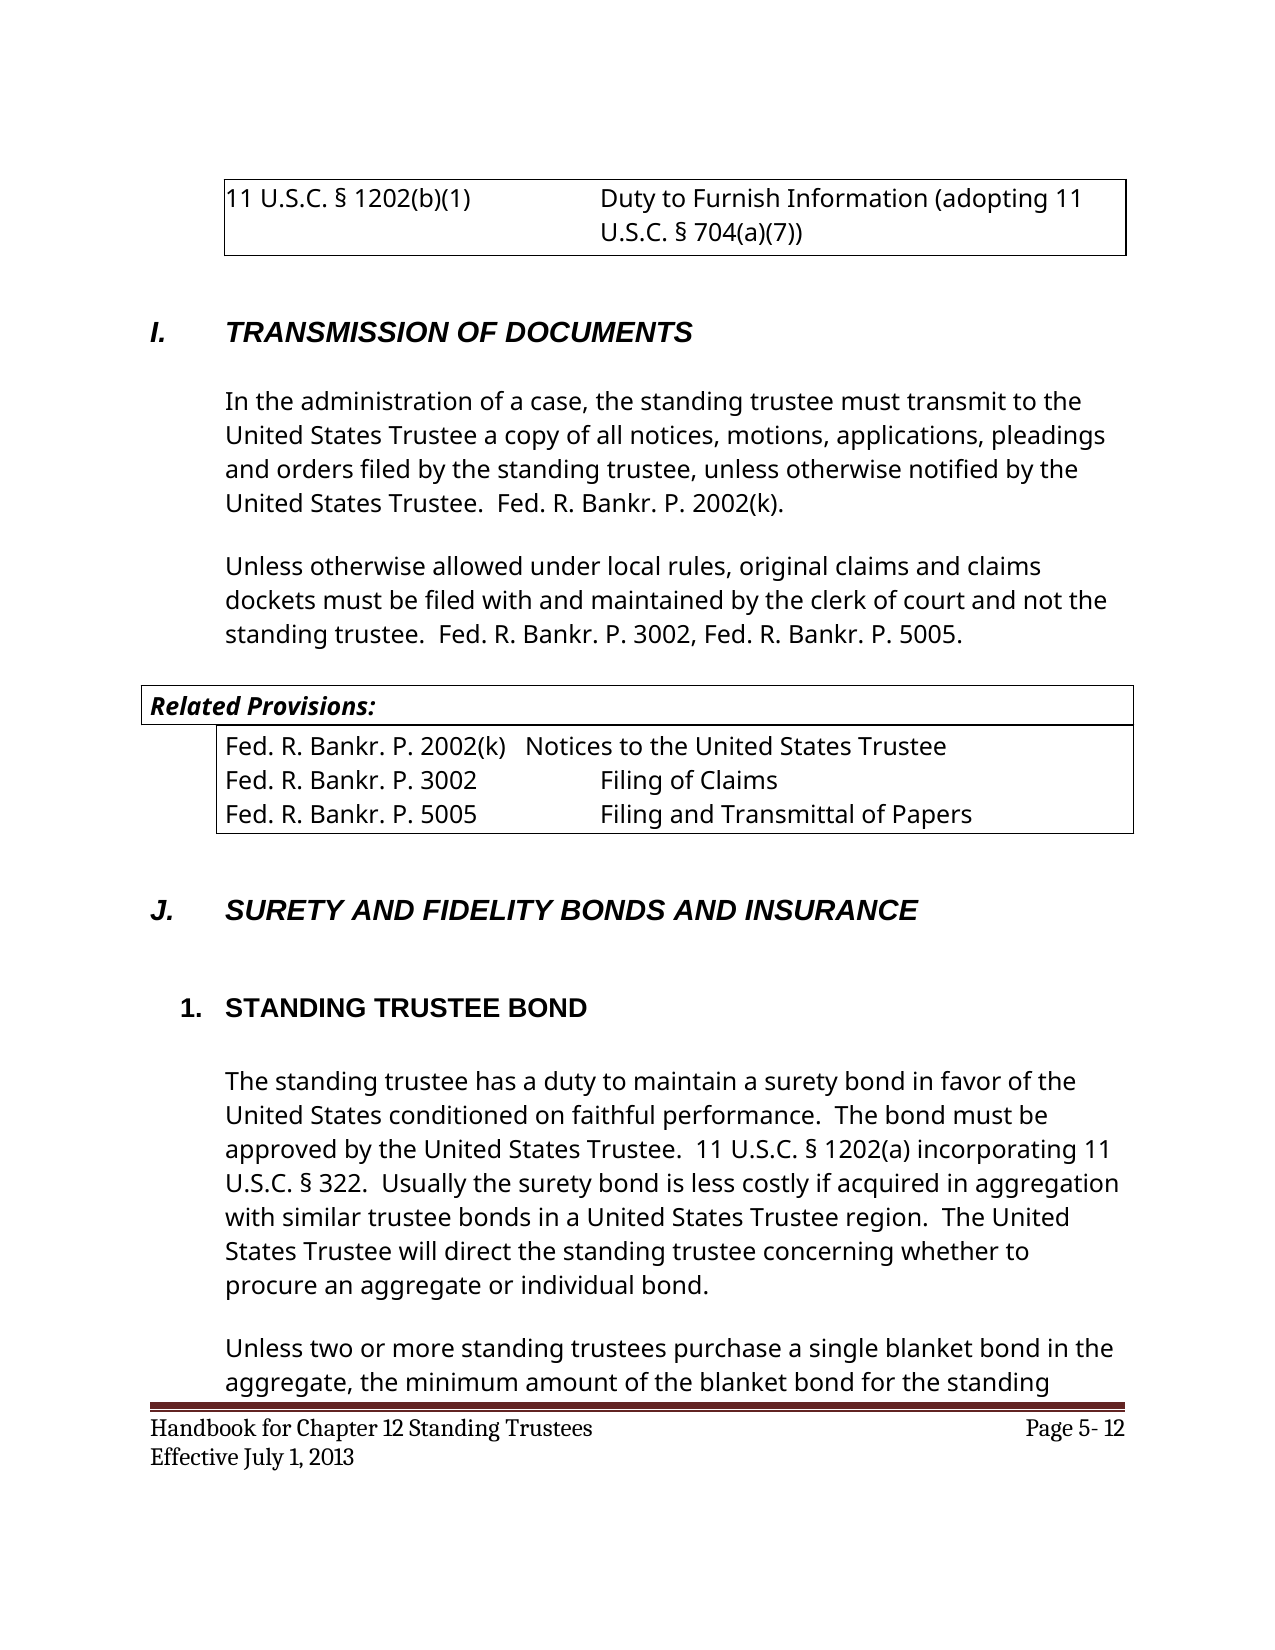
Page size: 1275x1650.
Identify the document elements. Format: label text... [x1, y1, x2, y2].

text Unless otherwise allowed under local rules, original claims and claims dockets must be filed with and maintained by the clerk of court and not the standing trustee. Fed. R. Bankr. P. 3002, Fed. R. Bankr. P. 5005. [225, 549, 1125, 651]
subtitle J. SURETY AND FIDELITY BONDS AND INSURANCE [150, 893, 1125, 926]
subtitle 1. STANDING TRUSTEE BOND [180, 992, 1125, 1023]
text 11 U.S.C. § 1202(b)(1) Duty to Furnish Information (adopting 11 U.S.C. § 704(a)(7)) [225, 180, 1125, 255]
subtitle I. TRANSMISSION OF DOCUMENTS [150, 315, 1125, 349]
text Fed. R. Bankr. P. 3002 Filing of Claims [217, 759, 1133, 793]
text Fed. R. Bankr. P. 5005 Filing and Transmittal of Papers [217, 793, 1133, 833]
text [225, 1331, 1125, 1399]
text The standing trustee has a duty to maintain a surety bond in favor of the United States conditioned on faithful performance. The bond must be approved by the United States Trustee. 11 U.S.C. § 1202(a) incorporating 11 U.S.C. § 322. Usually the surety bond is less costly if acquired in aggregation with similar trustee bonds in a United States Trustee region. The United States Trustee will direct the standing trustee concerning whether to procure an aggregate or individual bond. [225, 1063, 1125, 1302]
text Related Provisions: [142, 686, 1133, 724]
text In the administration of a case, the standing trustee must transmit to the United States Trustee a copy of all notices, motions, applications, pleadings and orders filed by the standing trustee, unless otherwise notified by the United States Trustee. Fed. R. Bankr. P. 2002(k). [225, 384, 1125, 520]
text Fed. R. Bankr. P. 2002(k) Notices to the United States Trustee [217, 726, 1133, 759]
